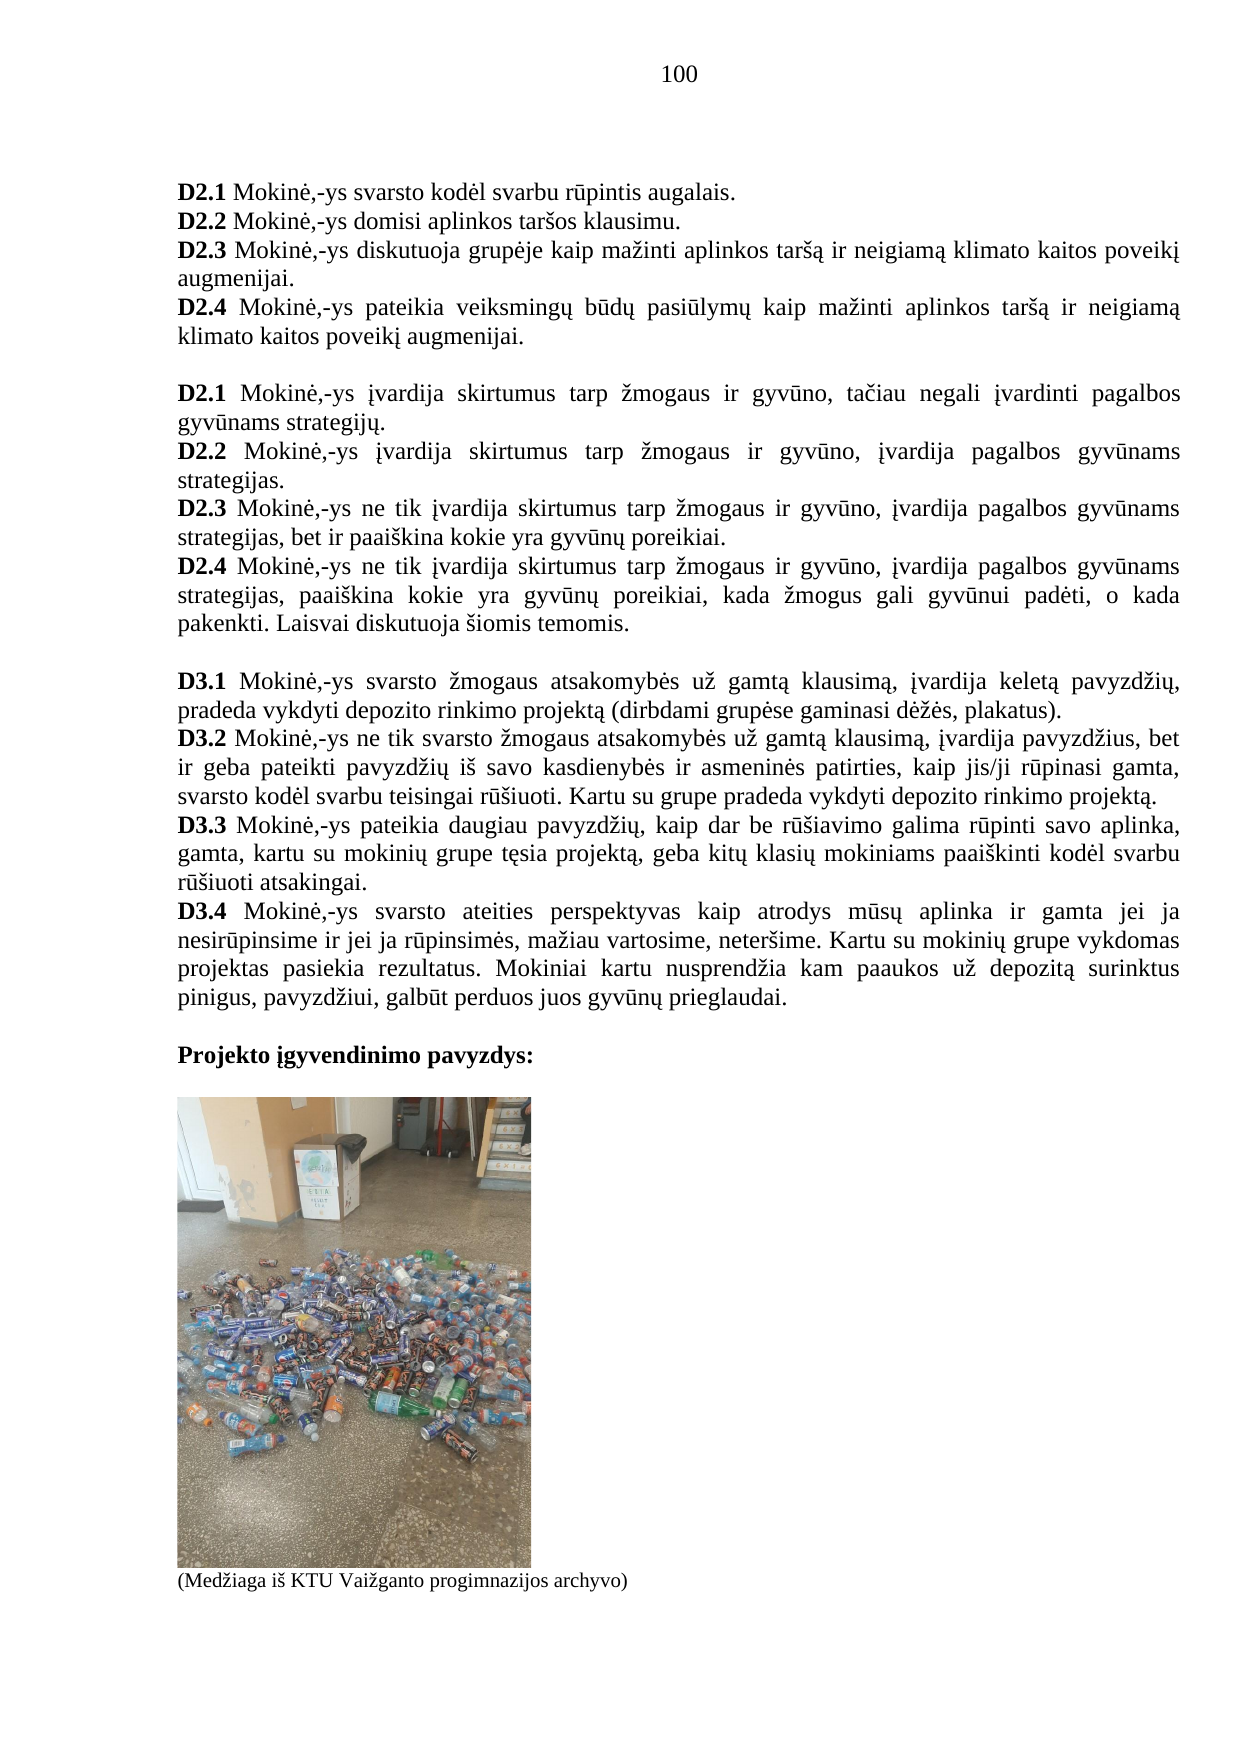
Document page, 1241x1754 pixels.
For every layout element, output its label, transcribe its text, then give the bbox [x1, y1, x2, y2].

text D3.1 Mokinė,-ys svarsto žmogaus atsakomybės už gamtą klausimą, įvardija keletą pavyzdžių, pradeda vykdyti depozito rinkimo projektą (dirbdami grupėse gaminasi dėžės, plakatus). [177, 666, 1181, 723]
text D2.1 Mokinė,-ys svarsto kodėl svarbu rūpintis augalais. [177, 177, 1181, 206]
text D2.3 Mokinė,-ys diskutuoja grupėje kaip mažinti aplinkos taršą ir neigiamą klimato kaitos poveikį augmenijai. [177, 235, 1181, 292]
text D2.4 Mokinė,-ys pateikia veiksmingų būdų pasiūlymų kaip mažinti aplinkos taršą ir neigiamą klimato kaitos poveikį augmenijai. [177, 292, 1181, 350]
text D2.3 Mokinė,-ys ne tik įvardija skirtumus tarp žmogaus ir gyvūno, įvardija pagalbos gyvūnams strategijas, bet ir paaiškina kokie yra gyvūnų poreikiai. [177, 493, 1181, 551]
text D3.3 Mokinė,-ys pateikia daugiau pavyzdžių, kaip dar be rūšiavimo galima rūpinti savo aplinka, gamta, kartu su mokinių grupe tęsia projektą, geba kitų klasių mokiniams paaiškinti kodėl svarbu rūšiuoti atsakingai. [177, 810, 1181, 896]
text (Medžiaga iš KTU Vaižganto progimnazijos archyvo) [177, 1568, 1181, 1592]
text D2.2 Mokinė,-ys įvardija skirtumus tarp žmogaus ir gyvūno, įvardija pagalbos gyvūnams strategijas. [177, 436, 1181, 493]
text D2.4 Mokinė,-ys ne tik įvardija skirtumus tarp žmogaus ir gyvūno, įvardija pagalbos gyvūnams strategijas, paaiškina kokie yra gyvūnų poreikiai, kada žmogus gali gyvūnui padėti, o kada pakenkti. Laisvai diskutuoja šiomis temomis. [177, 551, 1181, 637]
text D2.1 Mokinė,-ys įvardija skirtumus tarp žmogaus ir gyvūno, tačiau negali įvardinti pagalbos gyvūnams strategijų. [177, 378, 1181, 436]
text D3.2 Mokinė,-ys ne tik svarsto žmogaus atsakomybės už gamtą klausimą, įvardija pavyzdžius, bet ir geba pateikti pavyzdžių iš savo kasdienybės ir asmeninės patirties, kaip jis/ji rūpinasi gamta, svarsto kodėl svarbu teisingai rūšiuoti. Kartu su grupe pradeda vykdyti depozito rinkimo projektą. [177, 723, 1181, 810]
text D2.2 Mokinė,-ys domisi aplinkos taršos klausimu. [177, 206, 1181, 235]
text Projekto įgyvendinimo pavyzdys: [177, 1040, 1181, 1068]
picture [177, 1097, 532, 1568]
text D3.4 Mokinė,-ys svarsto ateities perspektyvas kaip atrodys mūsų aplinka ir gamta jei ja nesirūpinsime ir jei ja rūpinsimės, mažiau vartosime, neteršime. Kartu su mokinių grupe vykdomas projektas pasiekia rezultatus. Mokiniai kartu nusprendžia kam paaukos už depozitą surinktus pinigus, pavyzdžiui, galbūt perduos juos gyvūnų prieglaudai. [177, 896, 1181, 1011]
